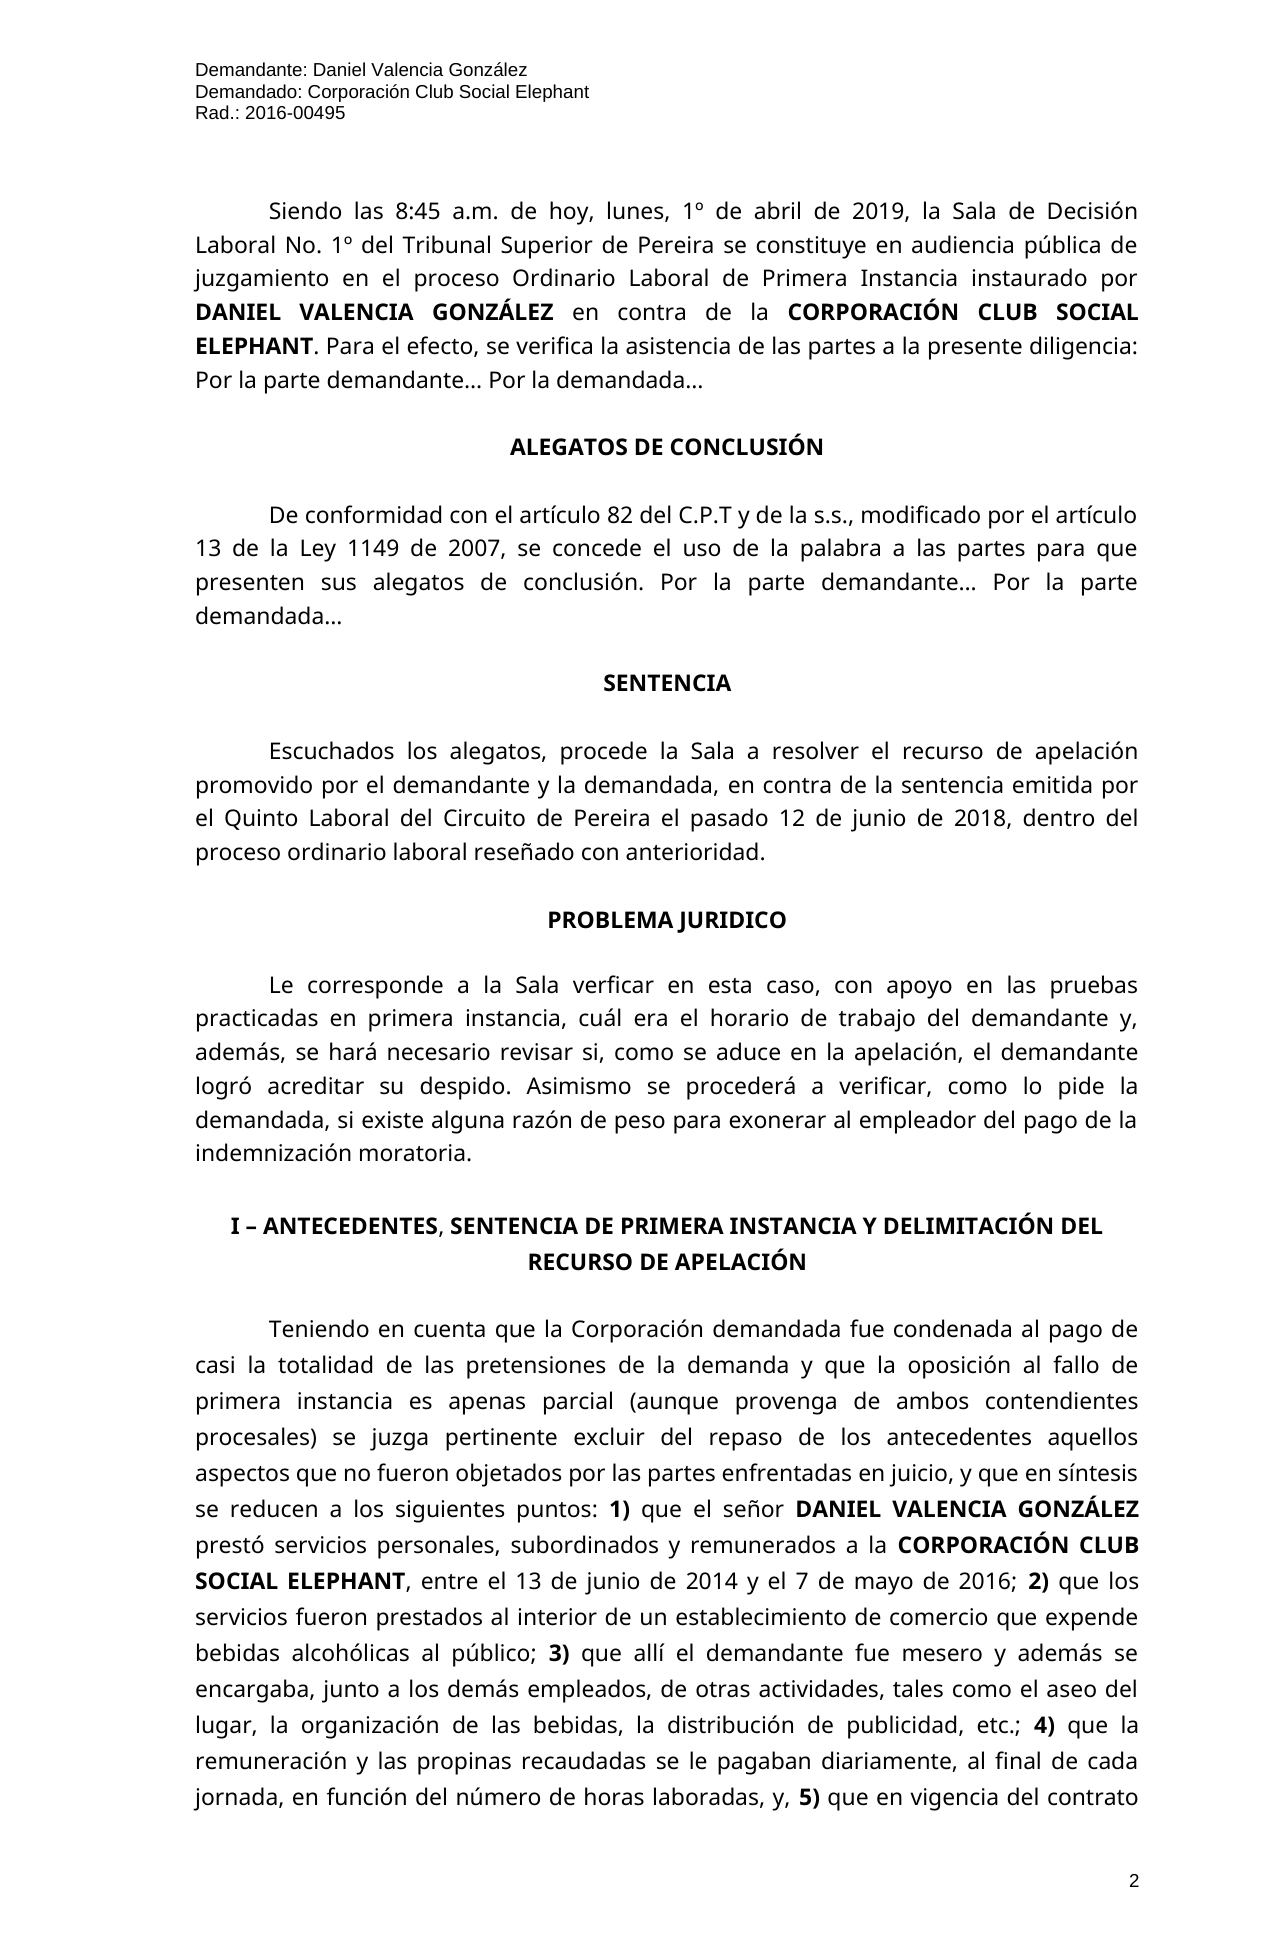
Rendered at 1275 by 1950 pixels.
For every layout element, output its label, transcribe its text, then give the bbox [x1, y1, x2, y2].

text De conformidad con el artículo 82 del C.P.T y de la s.s., modificado por el artículo 13 de la Ley 1149 de 2007, se concede el uso de la palabra a las partes para que presenten sus alegatos de conclusión. Por la parte demandante… Por la parte demandada… [195, 499, 1139, 631]
text Siendo las 8:45 a.m. de hoy, lunes, 1º de abril de 2019, la Sala de Decisión Laboral No. 1º del Tribunal Superior de Pereira se constituye en audiencia pública de juzgamiento en el proceso Ordinario Laboral de Primera Instancia instaurado por DANIEL VALENCIA GONZÁLEZ en contra de la CORPORACIÓN CLUB SOCIAL ELEPHANT. Para el efecto, se verifica la asistencia de las partes a la presente diligencia: Por la parte demandante… Por la demandada… [195, 195, 1139, 395]
text Alegatos de conclusión [195, 431, 1139, 462]
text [195, 1313, 1139, 1812]
text I – ANTECEDENTES, SENTENCIA DE PRIMERA INSTANCIA Y DELIMITACIÓN DEL RECURSO DE APELACIÓN [195, 1210, 1139, 1277]
text Le corresponde a la Sala verficar en esta caso, con apoyo en las pruebas practicadas en primera instancia, cuál era el horario de trabajo del demandante y, además, se hará necesario revisar si, como se aduce en la apelación, el demandante logró acreditar su despido. Asimismo se procederá a verificar, como lo pide la demandada, si existe alguna razón de peso para exonerar al empleador del pago de la indemnización moratoria. [195, 969, 1139, 1169]
text SENTENCIA [195, 667, 1139, 699]
text Escuchados los alegatos, procede la Sala a resolver el recurso de apelación promovido por el demandante y la demandada, en contra de la sentencia emitida por el Quinto Laboral del Circuito de Pereira el pasado 12 de junio de 2018, dentro del proceso ordinario laboral reseñado con anterioridad. [195, 735, 1139, 867]
text PROBLEMA JURIDICO [195, 904, 1139, 935]
